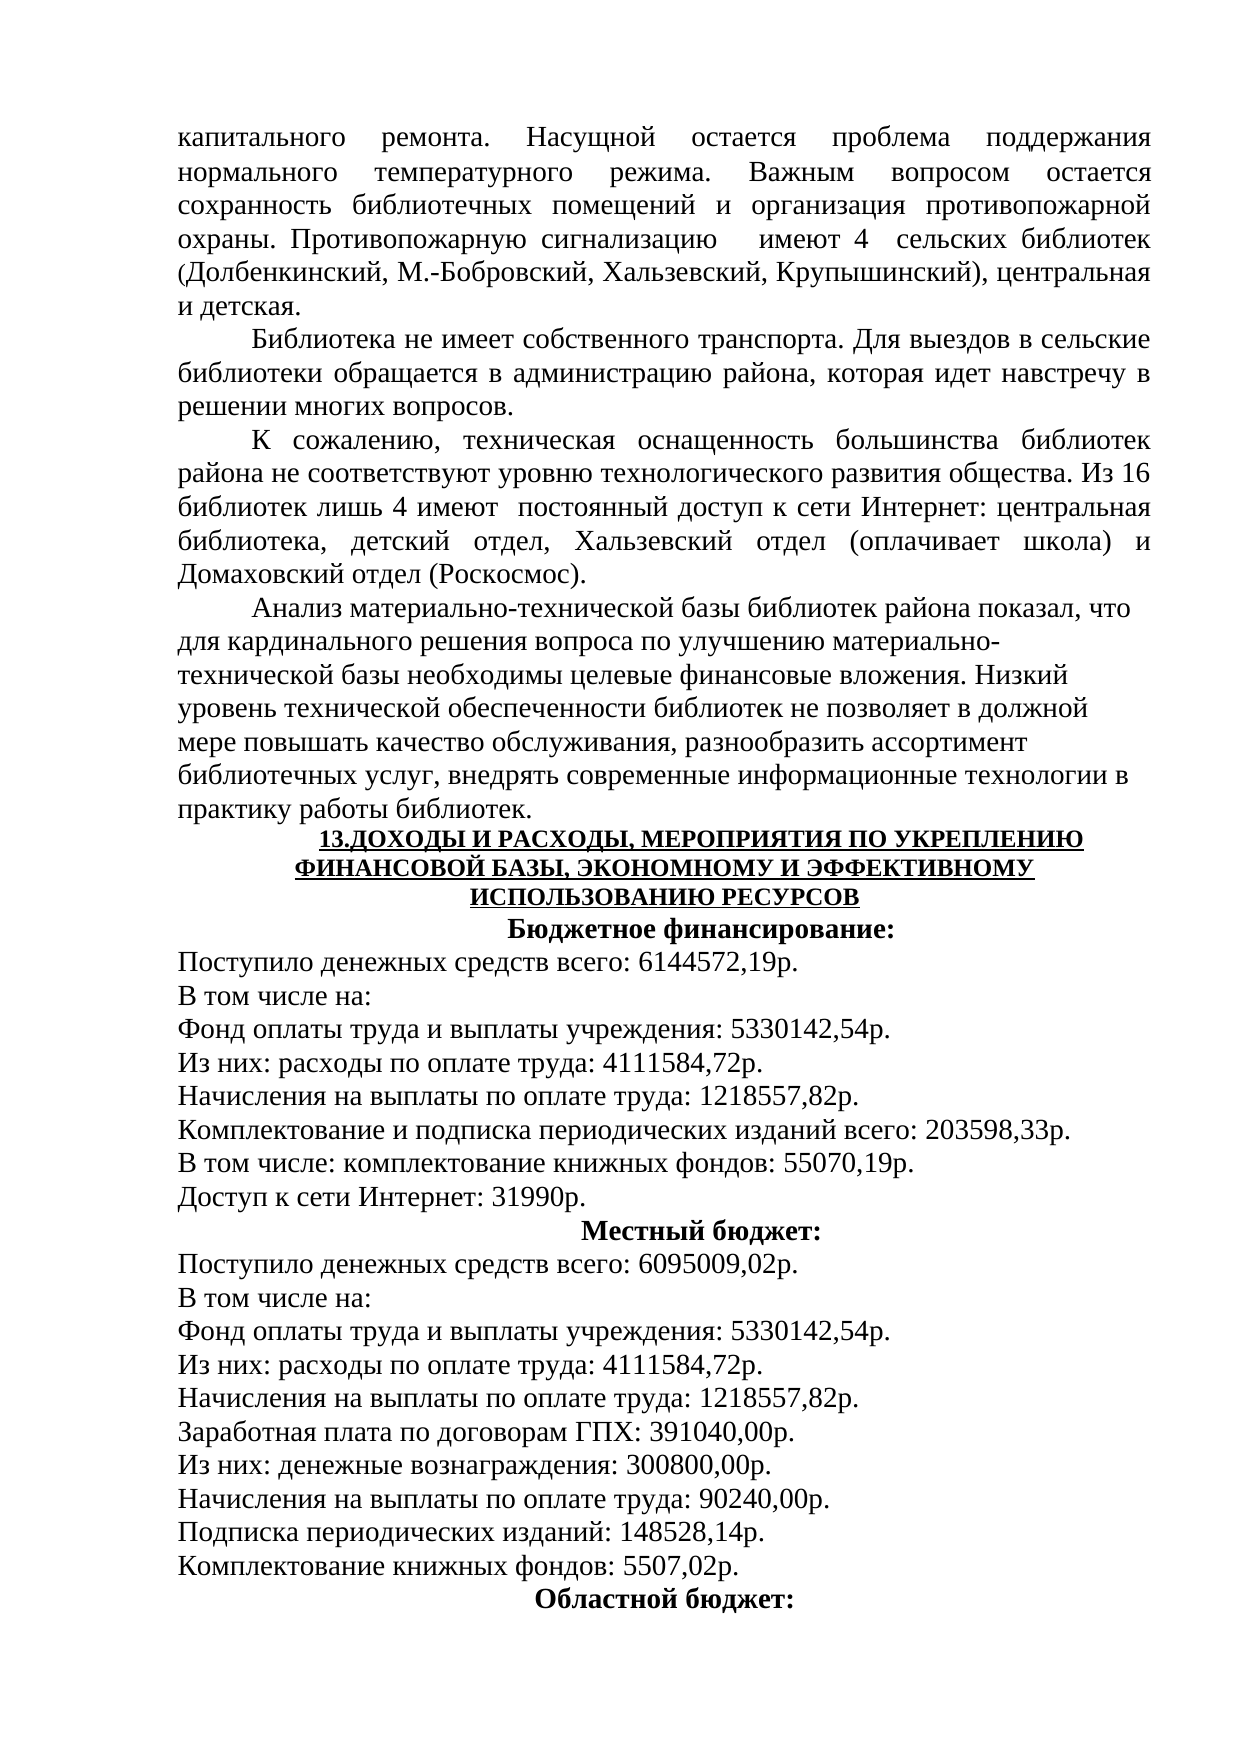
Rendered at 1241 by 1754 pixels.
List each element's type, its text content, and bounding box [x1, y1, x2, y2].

text Из них: расходы по оплате труда: 4111584,72р. [177, 1045, 1152, 1078]
text Заработная плата по договорам ГПХ: 391040,00р. [177, 1414, 1152, 1447]
text Фонд оплаты труда и выплаты учреждения: 5330142,54р. [177, 1011, 1152, 1045]
text Областной бюджет: [177, 1582, 1152, 1615]
text Комплектование книжных фондов: 5507,02р. [177, 1548, 1152, 1582]
text К сожалению, техническая оснащенность большинства библиотек района не соответствуют уровню технологического развития общества. Из 16 библиотек лишь 4 имеют постоянный доступ к сети Интернет: центральная библиотека, детский отдел, Хальзевский отдел (оплачивает школа) и Домаховский отдел (Роскосмос). [177, 422, 1152, 590]
text Фонд оплаты труда и выплаты учреждения: 5330142,54р. [177, 1313, 1152, 1347]
text Местный бюджет: [177, 1213, 1152, 1246]
text Из них: расходы по оплате труда: 4111584,72р. [177, 1347, 1152, 1380]
text Анализ материально-технической базы библиотек района показал, что для кардинального решения вопроса по улучшению материально-технической базы необходимы целевые финансовые вложения. Низкий уровень технической обеспеченности библиотек не позволяет в должной мере повышать качество обслуживания, разнообразить ассортимент библиотечных услуг, внедрять современные информационные технологии в практику работы библиотек. [177, 590, 1152, 824]
text Библиотека не имеет собственного транспорта. Для выездов в сельские библиотеки обращается в администрацию района, которая идет навстречу в решении многих вопросов. [177, 321, 1152, 422]
text Бюджетное финансирование: [177, 911, 1152, 944]
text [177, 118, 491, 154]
text Начисления на выплаты по оплате труда: 1218557,82р. [177, 1380, 1152, 1414]
text В том числе на: [177, 978, 1152, 1011]
text Комплектование и подписка периодических изданий всего: 203598,33р. [177, 1112, 1152, 1146]
text Поступило денежных средств всего: 6095009,02р. [177, 1246, 1152, 1280]
text Подписка периодических изданий: 148528,14р. [177, 1514, 1152, 1548]
text В том числе: комплектование книжных фондов: 55070,19р. [177, 1146, 1152, 1179]
text Начисления на выплаты по оплате труда: 90240,00р. [177, 1481, 1152, 1514]
text Из них: денежные вознаграждения: 300800,00р. [177, 1447, 1152, 1481]
text Доступ к сети Интернет: 31990р. [177, 1179, 1152, 1213]
text 13.ДОХОДЫ И РАСХОДЫ, МЕРОПРИЯТИЯ ПО УКРЕПЛЕНИЮ ФИНАНСОВОЙ БАЗЫ, ЭКОНОМНОМУ И ЭФФЕКТИВНОМУ ИСПОЛЬЗОВАНИЮ РЕСУРСОВ [177, 824, 1152, 911]
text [177, 152, 1152, 321]
text Начисления на выплаты по оплате труда: 1218557,82р. [177, 1078, 1152, 1112]
text Поступило денежных средств всего: 6144572,19р. [177, 944, 1152, 978]
text В том числе на: [177, 1280, 1152, 1313]
